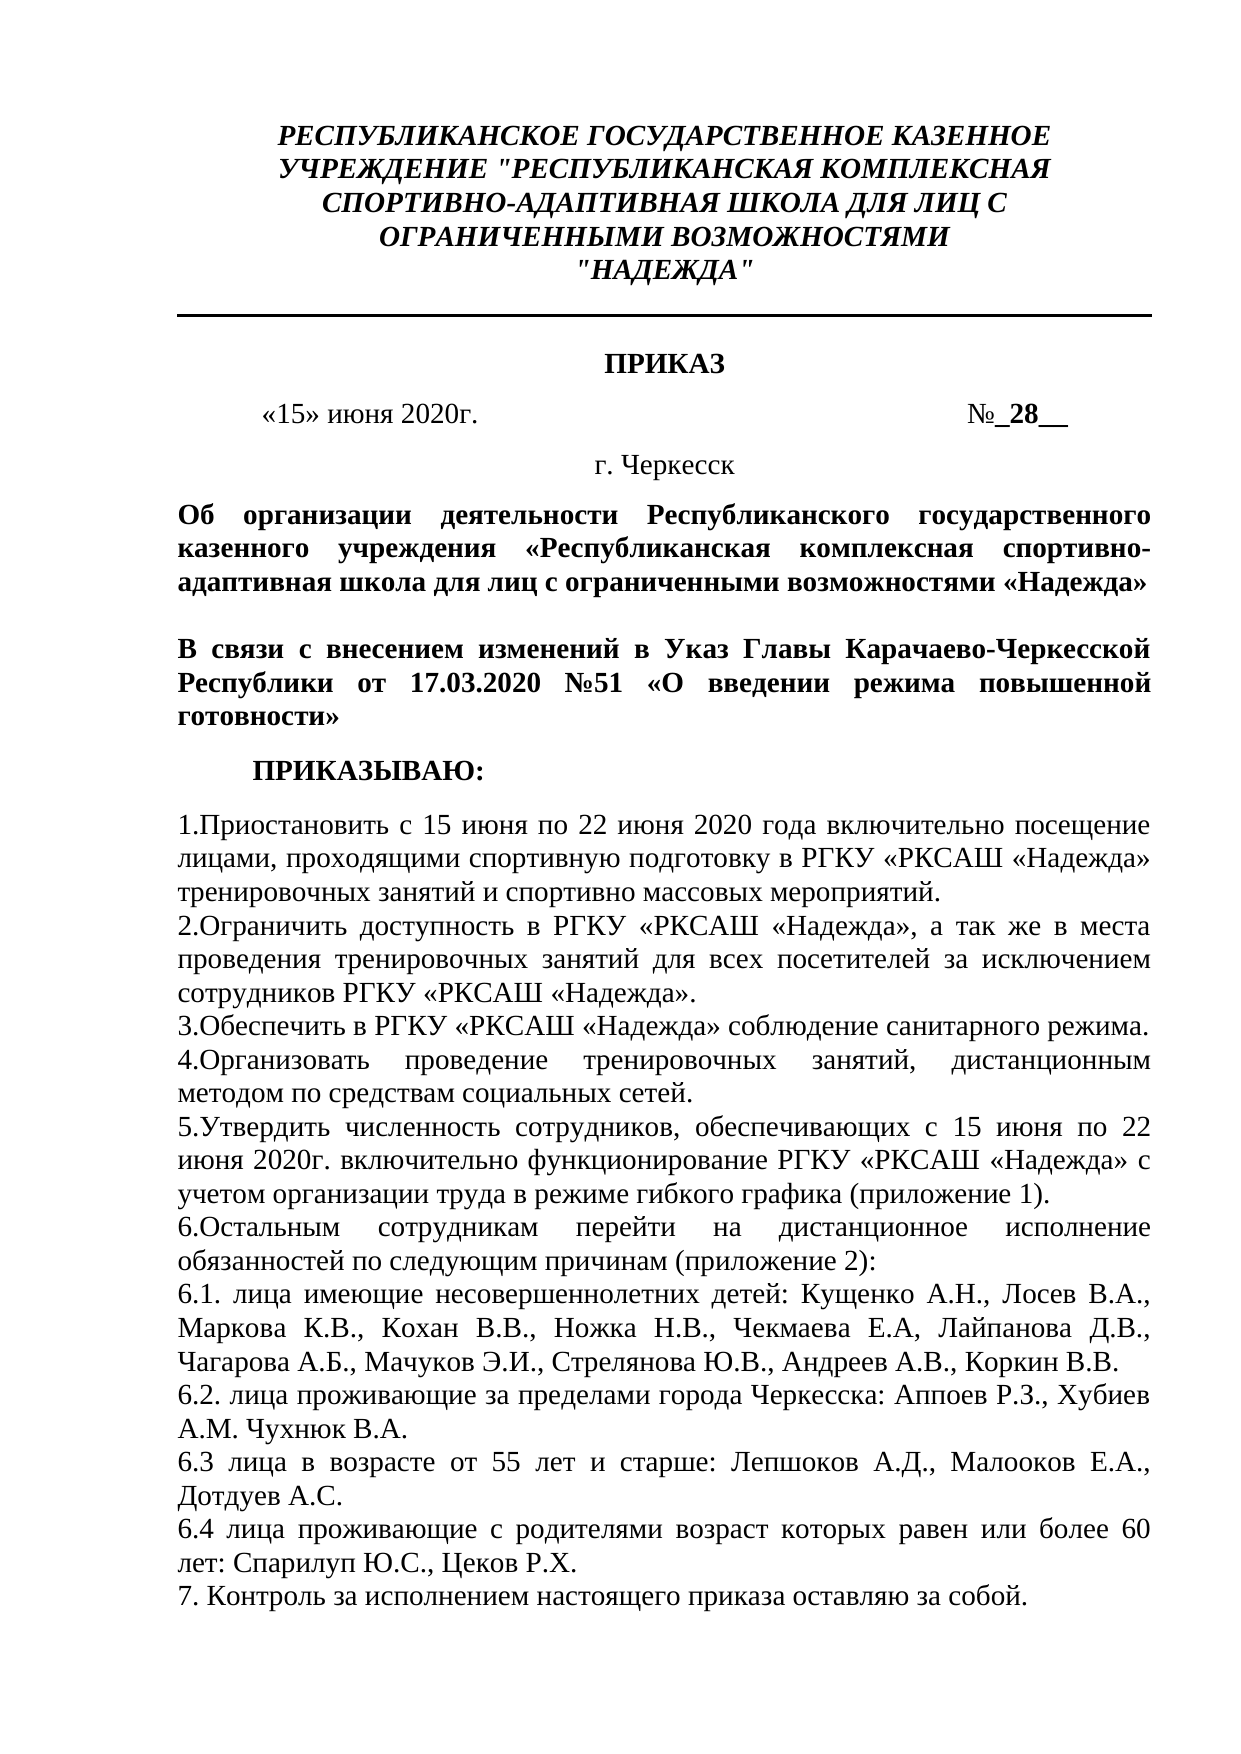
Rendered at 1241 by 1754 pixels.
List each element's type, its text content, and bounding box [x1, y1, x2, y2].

text 6.2. лица проживающие за пределами города Черкесска: Аппоев Р.З., Хубиев А.М. Чухнюк В.А. [177, 1377, 1152, 1444]
text В связи с внесением изменений в Указ Главы Карачаево-Черкесской Республики от 17.03.2020 №51 «О введении режима повышенной готовности» [177, 631, 1152, 732]
text "надежда" [177, 252, 1152, 286]
text 5.Утвердить численность сотрудников, обеспечивающих с 15 июня по 22 июня 2020г. включительно функционирование РГКУ «РКСАШ «Надежда» с учетом организации труда в режиме гибкого графика (приложение 1). [177, 1109, 1152, 1209]
text г. Черкесск [177, 447, 1152, 480]
text ПРИКАЗ [177, 346, 1152, 380]
text Об организации деятельности Республиканского государственного казенного учреждения «Республиканская комплексная спортивно-адаптивная школа для лиц с ограниченными возможностями «Надежда» [177, 497, 1152, 598]
text 2.Ограничить доступность в РГКУ «РКСАШ «Надежда», а так же в места проведения тренировочных занятий для всех посетителей за исключением сотрудников РГКУ «РКСАШ «Надежда». [177, 908, 1152, 1008]
text 6.4 лица проживающие с родителями возраст которых равен или более 60 лет: Спарилуп Ю.С., Цеков Р.Х. [177, 1511, 1152, 1578]
text 1.Приостановить с 15 июня по 22 июня 2020 года включительно посещение лицами, проходящими спортивную подготовку в РГКУ «РКСАШ «Надежда» тренировочных занятий и спортивно массовых мероприятий. [177, 807, 1152, 908]
text 3.Обеспечить в РГКУ «РКСАШ «Надежда» соблюдение санитарного режима. [177, 1008, 1152, 1042]
text ограниченными возможностями [177, 219, 1152, 252]
text 4.Организовать проведение тренировочных занятий, дистанционным методом по средствам социальных сетей. [177, 1042, 1152, 1109]
text спортивно-адаптивная школа для лиц с [177, 185, 1152, 219]
text «15» июня 2020г. №_28__ [177, 396, 1152, 430]
text 7. Контроль за исполнением настоящего приказа оставляю за собой. [177, 1578, 1152, 1612]
text ПРИКАЗЫВАЮ: [177, 753, 1152, 786]
text учреждение "республиканская комплексная [177, 152, 1152, 185]
text 6.3 лица в возрасте от 55 лет и старше: Лепшоков А.Д., Малооков Е.А., Дотдуев А.С. [177, 1444, 1152, 1511]
text Республиканское государственное казенное [177, 118, 1152, 152]
text 6.1. лица имеющие несовершеннолетних детей: Кущенко А.Н., Лосев В.А., Маркова К.В., Кохан В.В., Ножка Н.В., Чекмаева Е.А, Лайпанова Д.В., Чагарова А.Б., Мачуков Э.И., Стрелянова Ю.В., Андреев А.В., Коркин В.В. [177, 1277, 1152, 1377]
text 6.Остальным сотрудникам перейти на дистанционное исполнение обязанностей по следующим причинам (приложение 2): [177, 1209, 1152, 1277]
